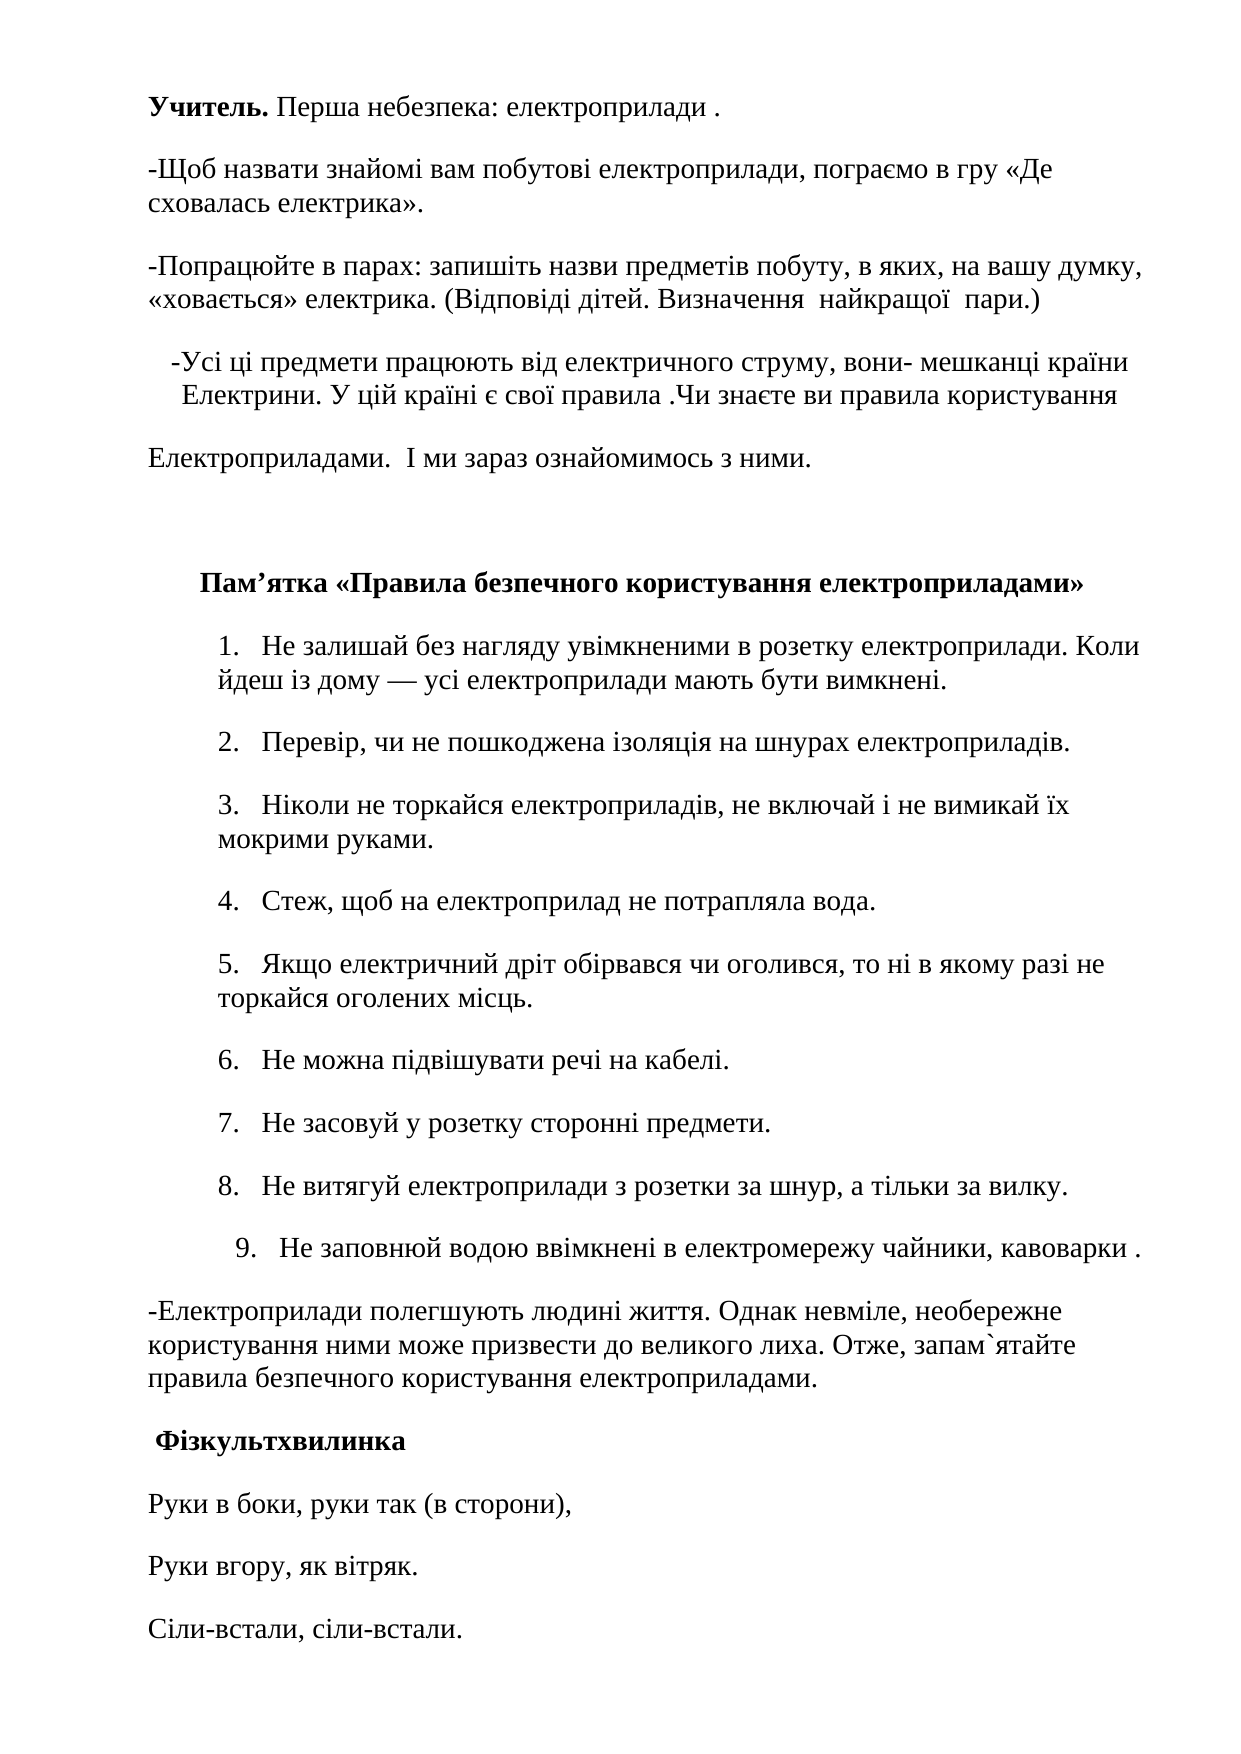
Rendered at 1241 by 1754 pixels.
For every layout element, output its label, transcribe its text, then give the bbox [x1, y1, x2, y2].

text Фізкультхвилинка [148, 1423, 1152, 1457]
text 7. Не засовуй у розетку сторонні предмети. [218, 1105, 1152, 1139]
text Сіли-встали, сіли-встали. [148, 1611, 1152, 1645]
text 9. Не заповнюй водою ввімкнені в електромережу чайники, кавоварки . [148, 1231, 1152, 1264]
text -Усі ці предмети працюють від електричного струму, вони- мешканці країни Електрини. У цій країні є свої правила .Чи знаєте ви правила користування [148, 344, 1152, 411]
text 6. Не можна підвішувати речі на кабелі. [218, 1042, 1152, 1076]
text -Попрацюйте в парах: запишіть назви предметів побуту, в яких, на вашу думку, «ховається» електрика. (Відповіді дітей. Визначення найкращої пари.) [148, 248, 1152, 315]
text 1. Не залишай без нагляду увімкненими в розетку електроприлади. Коли йдеш із дому — усі електроприлади мають бути вимкнені. [218, 628, 1152, 695]
text 8. Не витягуй електроприлади з розетки за шнур, а тільки за вилку. [218, 1168, 1152, 1201]
text 2. Перевір, чи не пошкоджена ізоляція на шнурах електроприладів. [218, 724, 1152, 758]
text 3. Ніколи не торкайся електроприладів, не включай і не вимикай їх мокрими руками. [218, 787, 1152, 854]
text -Електроприлади полегшують людині життя. Однак невміле, необережне користування ними може призвести до великого лиха. Отже, запам`ятайте правила безпечного користування електроприладами. [148, 1293, 1152, 1394]
text Руки вгору, як вітряк. [148, 1548, 1152, 1582]
text 5. Якщо електричний дріт обірвався чи оголився, то ні в якому разі не торкайся оголених місць. [218, 946, 1152, 1013]
text Пам’ятка «Правила безпечного користування електроприладами» [148, 566, 1152, 599]
text Учитель. Перша небезпека: електроприлади . [148, 89, 1152, 122]
text Електроприладами. І ми зараз ознайомимось з ними. [148, 440, 1152, 474]
text Руки в боки, руки так (в сторони), [148, 1486, 1152, 1519]
text -Щоб назвати знайомі вам побутові електроприлади, пограємо в гру «Де сховалась електрика». [148, 151, 1152, 218]
text 4. Стеж, щоб на електроприлад не потрапляла вода. [218, 883, 1152, 917]
